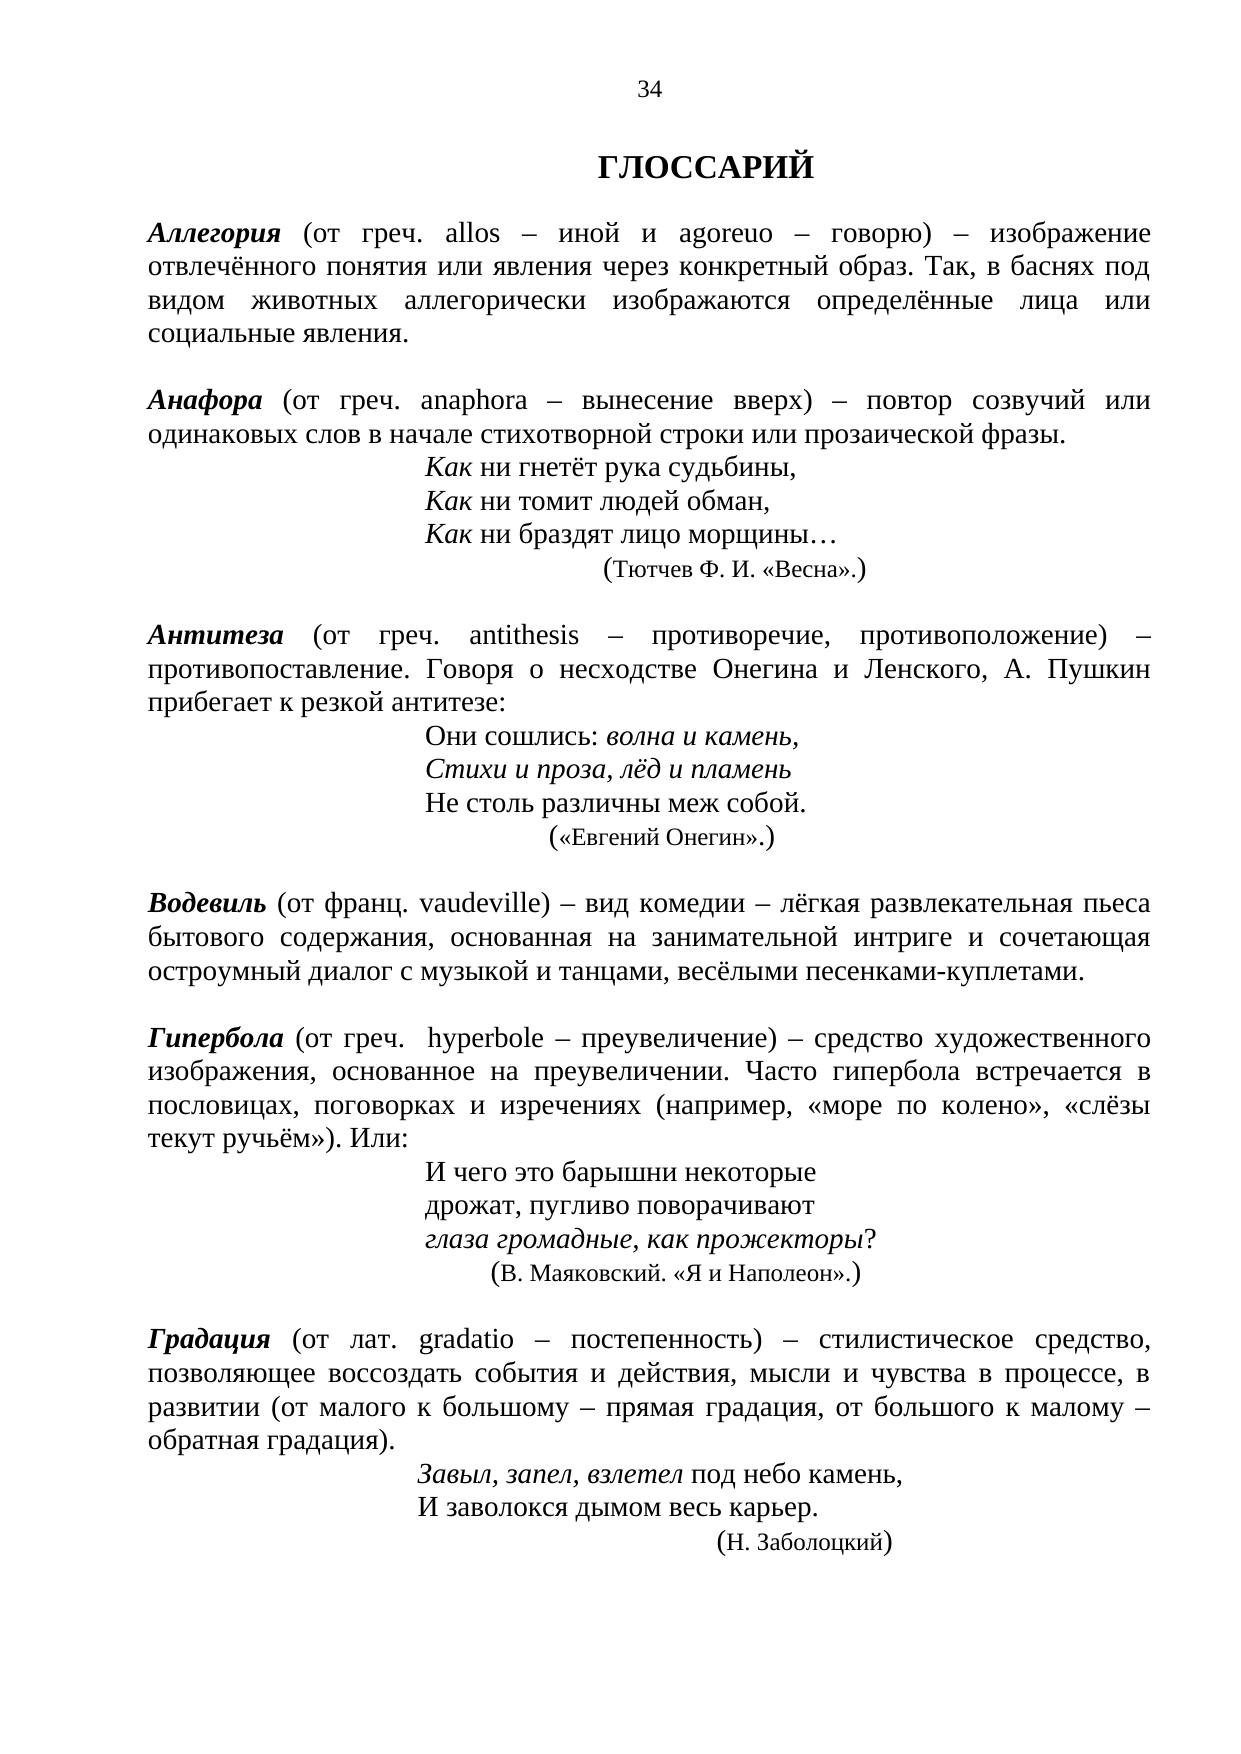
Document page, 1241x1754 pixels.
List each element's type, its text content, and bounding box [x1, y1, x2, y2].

text Как ни томит людей обман, [148, 483, 1152, 517]
text Антитеза (от греч. antithesis – противоречие, противоположение) – противопоставление. Говоря о несходстве Онегина и Ленского, А. Пушкин прибегает к резкой антитезе: [148, 617, 1152, 718]
text И заволокся дымом весь карьер. [148, 1489, 1152, 1523]
text Как ни гнетёт рука судьбины, [148, 449, 1152, 483]
text Не столь различны меж собой. [148, 785, 1152, 818]
text дрожат, пугливо поворачивают [148, 1187, 1152, 1221]
text Водевиль (от франц. vaudeville) – вид комедии – лёгкая развлекательная пьеса бытового содержания, основанная на занимательной интриге и сочетающая остроумный диалог с музыкой и танцами, весёлыми песенками-куплетами. [148, 886, 1152, 986]
text Завыл, запел, взлетел под небо камень, [148, 1456, 1152, 1489]
text («Евгений Онегин».) [148, 818, 1152, 852]
text Гипербола (от греч. hyperbole – преувеличение) – средство художественного изображения, основанное на преувеличении. Часто гипербола встречается в пословицах, поговорках и изречениях (например, «море по колено», «слёзы текут ручьём»). Или: [148, 1020, 1152, 1154]
subtitle Как ни браздят лицо морщины… [148, 517, 1152, 550]
text Аллегория (от греч. allos – иной и agoreuo – говорю) – изображение отвлечённого понятия или явления через конкретный образ. Так, в баснях под видом животных аллегорически изображаются определённые лица или социальные явления. [148, 215, 1152, 349]
text Они сошлись: волна и камень, [148, 718, 1152, 751]
text Градация (от лат. gradatio – постепенность) – стилистическое средство, позволяющее воссоздать события и действия, мысли и чувства в процессе, в развитии (от малого к большому – прямая градация, от большого к малому – обратная градация). [148, 1322, 1152, 1456]
text (Н. Заболоцкий) [148, 1523, 1152, 1556]
subtitle И чего это барышни некоторые [148, 1154, 1152, 1187]
text Стихи и проза, лёд и пламень [148, 751, 1152, 785]
text (В. Маяковский. «Я и Наполеон».) [148, 1254, 1152, 1288]
text Анафора (от греч. аnaphora – вынесение вверх) – повтор созвучий или одинаковых слов в начале стихотворной строки или прозаической фразы. [148, 382, 1152, 449]
text (Тютчев Ф. И. «Весна».) [260, 550, 1152, 584]
text глаза громадные, как прожекторы? [148, 1221, 1152, 1254]
subtitle ГЛОССАРИЙ [260, 148, 1152, 186]
